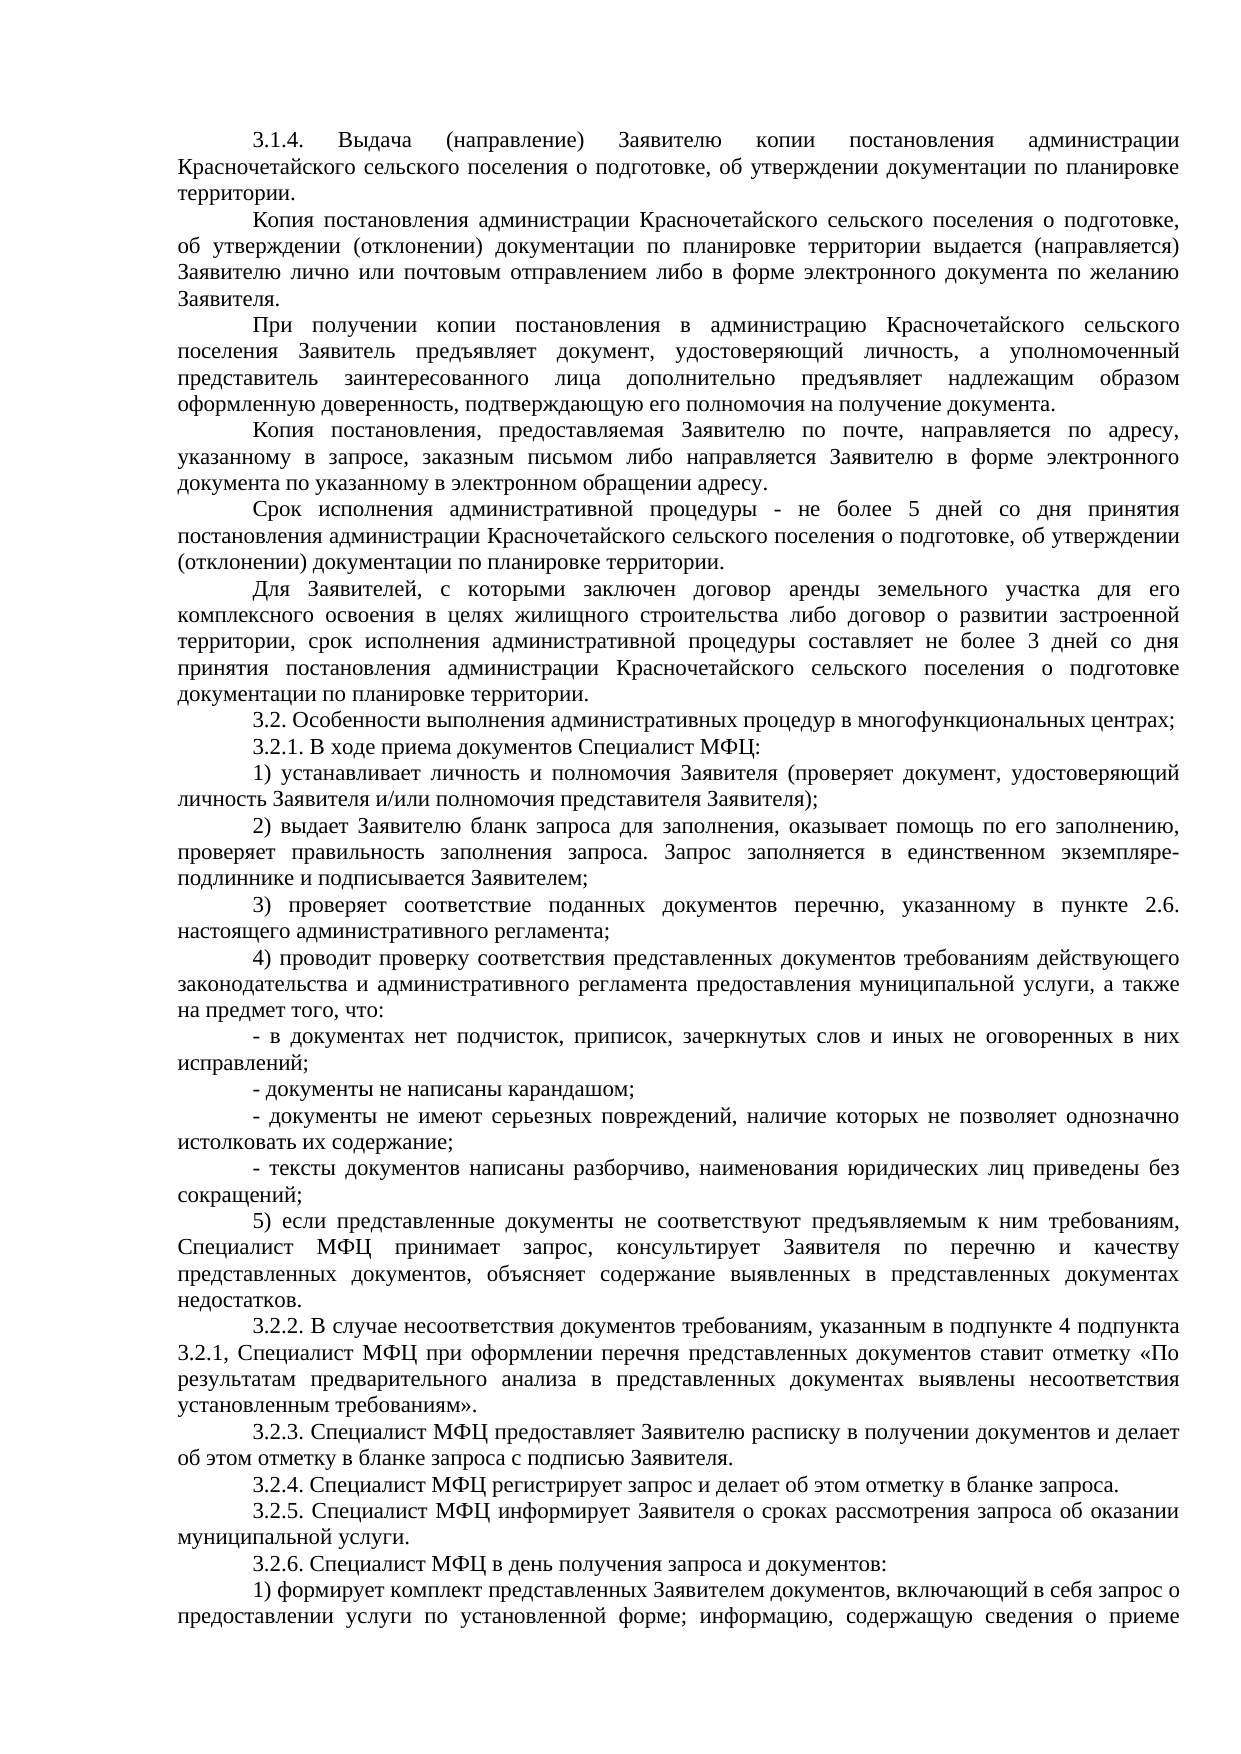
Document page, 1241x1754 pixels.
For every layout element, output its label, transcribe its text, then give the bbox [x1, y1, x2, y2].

text 3.2.1. В ходе приема документов Специалист МФЦ: [177, 733, 1181, 759]
text - документы не имеют серьезных повреждений, наличие которых не позволяет однозначно истолковать их содержание; [177, 1102, 1181, 1154]
text Срок исполнения административной процедуры - не более 5 дней со дня принятия постановления администрации Красночетайского сельского поселения о подготовке, об утверждении (отклонении) документации по планировке территории. [177, 496, 1181, 574]
text Копия постановления, предоставляемая Заявителю по почте, направляется по адресу, указанному в запросе, заказным письмом либо направляется Заявителю в форме электронного документа по указанному в электронном обращении адресу. [177, 416, 1181, 496]
text 3.2.2. В случае несоответствия документов требованиям, указанным в подпункте 4 подпункта 3.2.1, Специалист МФЦ при оформлении перечня представленных документов ставит отметку «По результатам предварительного анализа в представленных документах выявлены несоответствия установленным требованиям». [177, 1312, 1181, 1418]
text 3.2.4. Специалист МФЦ регистрирует запрос и делает об этом отметку в бланке запроса. [177, 1471, 1181, 1497]
text 5) если представленные документы не соответствуют предъявляемым к ним требованиям, Специалист МФЦ принимает запрос, консультирует Заявителя по перечню и качеству представленных документов, объясняет содержание выявленных в представленных документах недостатков. [177, 1207, 1181, 1312]
text 3.2.6. Специалист МФЦ в день получения запроса и документов: [177, 1550, 1181, 1576]
text 4) проводит проверку соответствия представленных документов требованиям действующего законодательства и административного регламента предоставления муниципальной услуги, а также на предмет того, что: [177, 943, 1181, 1023]
text 3) проверяет соответствие поданных документов перечню, указанному в пункте 2.6. настоящего административного регламента; [177, 891, 1181, 943]
text - документы не написаны карандашом; [177, 1075, 1181, 1102]
text 3.1.4. Выдача (направление) Заявителю копии постановления администрации Красночетайского сельского поселения о подготовке, об утверждении документации по планировке территории. [177, 127, 1181, 206]
text - тексты документов написаны разборчиво, наименования юридических лиц приведены без сокращений; [177, 1154, 1181, 1207]
text 3.2. Особенности выполнения административных процедур в многофункциональных центрах; [177, 706, 1181, 733]
text Копия постановления администрации Красночетайского сельского поселения о подготовке, об утверждении (отклонении) документации по планировке территории выдается (направляется) Заявителю лично или почтовым отправлением либо в форме электронного документа по желанию Заявителя. [177, 206, 1181, 311]
text 3.2.5. Специалист МФЦ информирует Заявителя о сроках рассмотрения запроса об оказании муниципальной услуги. [177, 1497, 1181, 1550]
text 2) выдает Заявителю бланк запроса для заполнения, оказывает помощь по его заполнению, проверяет правильность заполнения запроса. Запрос заполняется в единственном экземпляре-подлиннике и подписывается Заявителем; [177, 812, 1181, 891]
text При получении копии постановления в администрацию Красночетайского сельского поселения Заявитель предъявляет документ, удостоверяющий личность, а уполномоченный представитель заинтересованного лица дополнительно предъявляет надлежащим образом оформленную доверенность, подтверждающую его полномочия на получение документа. [177, 311, 1181, 416]
text - в документах нет подчисток, приписок, зачеркнутых слов и иных не оговоренных в них исправлений; [177, 1023, 1181, 1075]
text 3.2.3. Специалист МФЦ предоставляет Заявителю расписку в получении документов и делает об этом отметку в бланке запроса с подписью Заявителя. [177, 1418, 1181, 1471]
text 1) устанавливает личность и полномочия Заявителя (проверяет документ, удостоверяющий личность Заявителя и/или полномочия представителя Заявителя); [177, 759, 1181, 812]
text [177, 1576, 1181, 1629]
text Для Заявителей, с которыми заключен договор аренды земельного участка для его комплексного освоения в целях жилищного строительства либо договор о развитии застроенной территории, срок исполнения административной процедуры составляет не более 3 дней со дня принятия постановления администрации Красночетайского сельского поселения о подготовке документации по планировке территории. [177, 574, 1181, 706]
